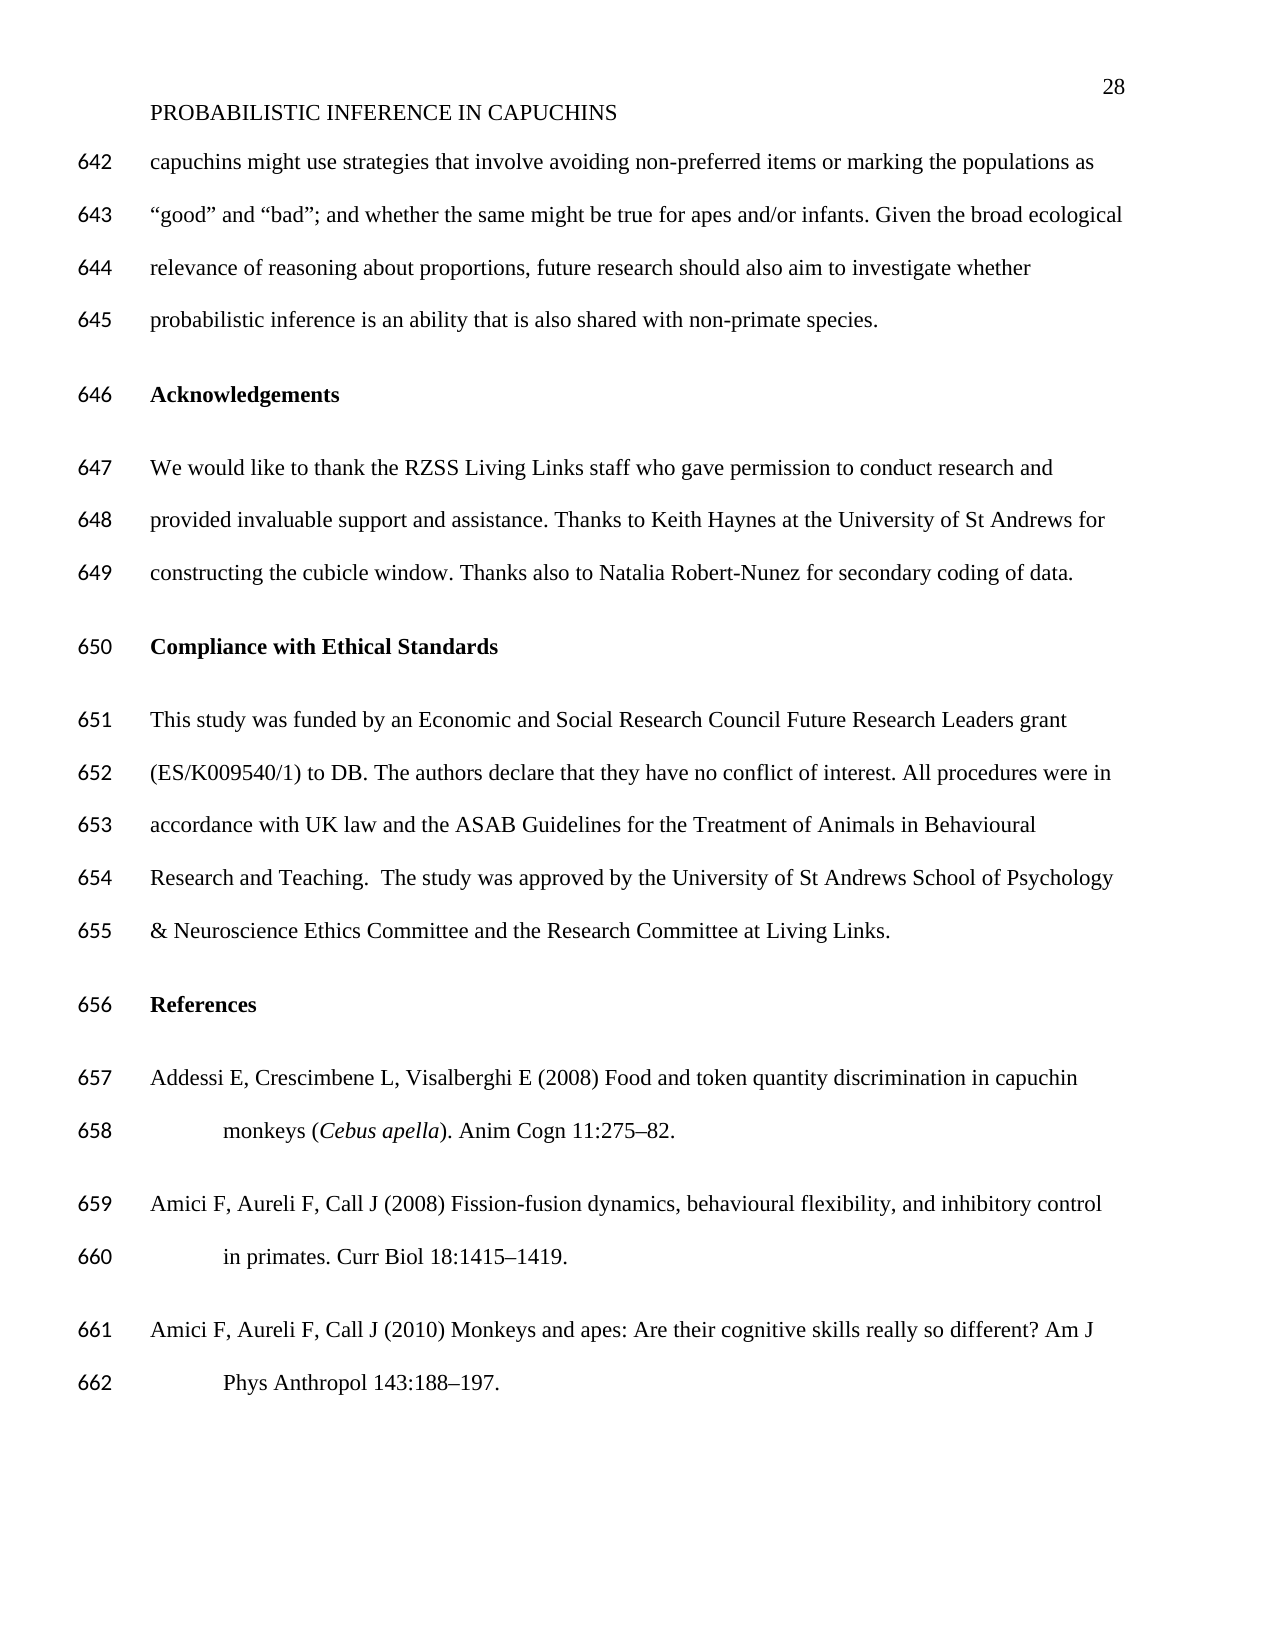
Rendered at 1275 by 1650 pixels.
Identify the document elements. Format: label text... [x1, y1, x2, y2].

list Research and Teaching. The study was approved by the University of St Andrews School of Psychology [77, 863, 1125, 891]
list “good” and “bad”; and whether the same might be true for apes and/or infants. Given the broad ecological [77, 200, 1125, 228]
list Compliance with Ethical Standards [77, 632, 1125, 660]
list We would like to thank the RZSS Living Links staff who gave permission to conduct research and [77, 453, 1125, 481]
list relevance of reasoning about proportions, future research should also aim to investigate whether [77, 253, 1125, 281]
list Amici F, Aureli F, Call J (2010) Monkeys and apes: Are their cognitive skills really so different? Am J [77, 1315, 1125, 1343]
list Addessi E, Crescimbene L, Visalberghi E (2008) Food and token quantity discrimination in capuchin [77, 1063, 1125, 1091]
list & Neuroscience Ethics Committee and the Research Committee at Living Links. [77, 916, 1125, 944]
list probabilistic inference is an ability that is also shared with non-primate species. [77, 306, 1125, 334]
list References [77, 990, 1125, 1018]
list in primates. Curr Biol 18:1415–1419. [77, 1242, 1125, 1270]
list constructing the cubicle window. Thanks also to Natalia Robert-Nunez for secondary coding of data. [77, 558, 1125, 586]
list Phys Anthropol 143:188–197. [77, 1368, 1125, 1396]
list monkeys (Cebus apella). Anim Cogn 11:275–82. [77, 1116, 1125, 1144]
list capuchins might use strategies that involve avoiding non-preferred items or marking the populations as [77, 147, 1125, 176]
list Amici F, Aureli F, Call J (2008) Fission-fusion dynamics, behavioural flexibility, and inhibitory control [77, 1189, 1125, 1217]
list Acknowledgements [77, 380, 1125, 408]
list This study was funded by an Economic and Social Research Council Future Research Leaders grant [77, 705, 1125, 733]
list (ES/K009540/1) to DB. The authors declare that they have no conflict of interest. All procedures were in [77, 758, 1125, 786]
list accordance with UK law and the ASAB Guidelines for the Treatment of Animals in Behavioural [77, 810, 1125, 838]
text 28 [77, 73, 1125, 99]
text PROBABILISTIC INFERENCE IN CAPUCHINS [150, 99, 1125, 126]
list provided invaluable support and assistance. Thanks to Keith Haynes at the University of St Andrews for [77, 505, 1125, 533]
